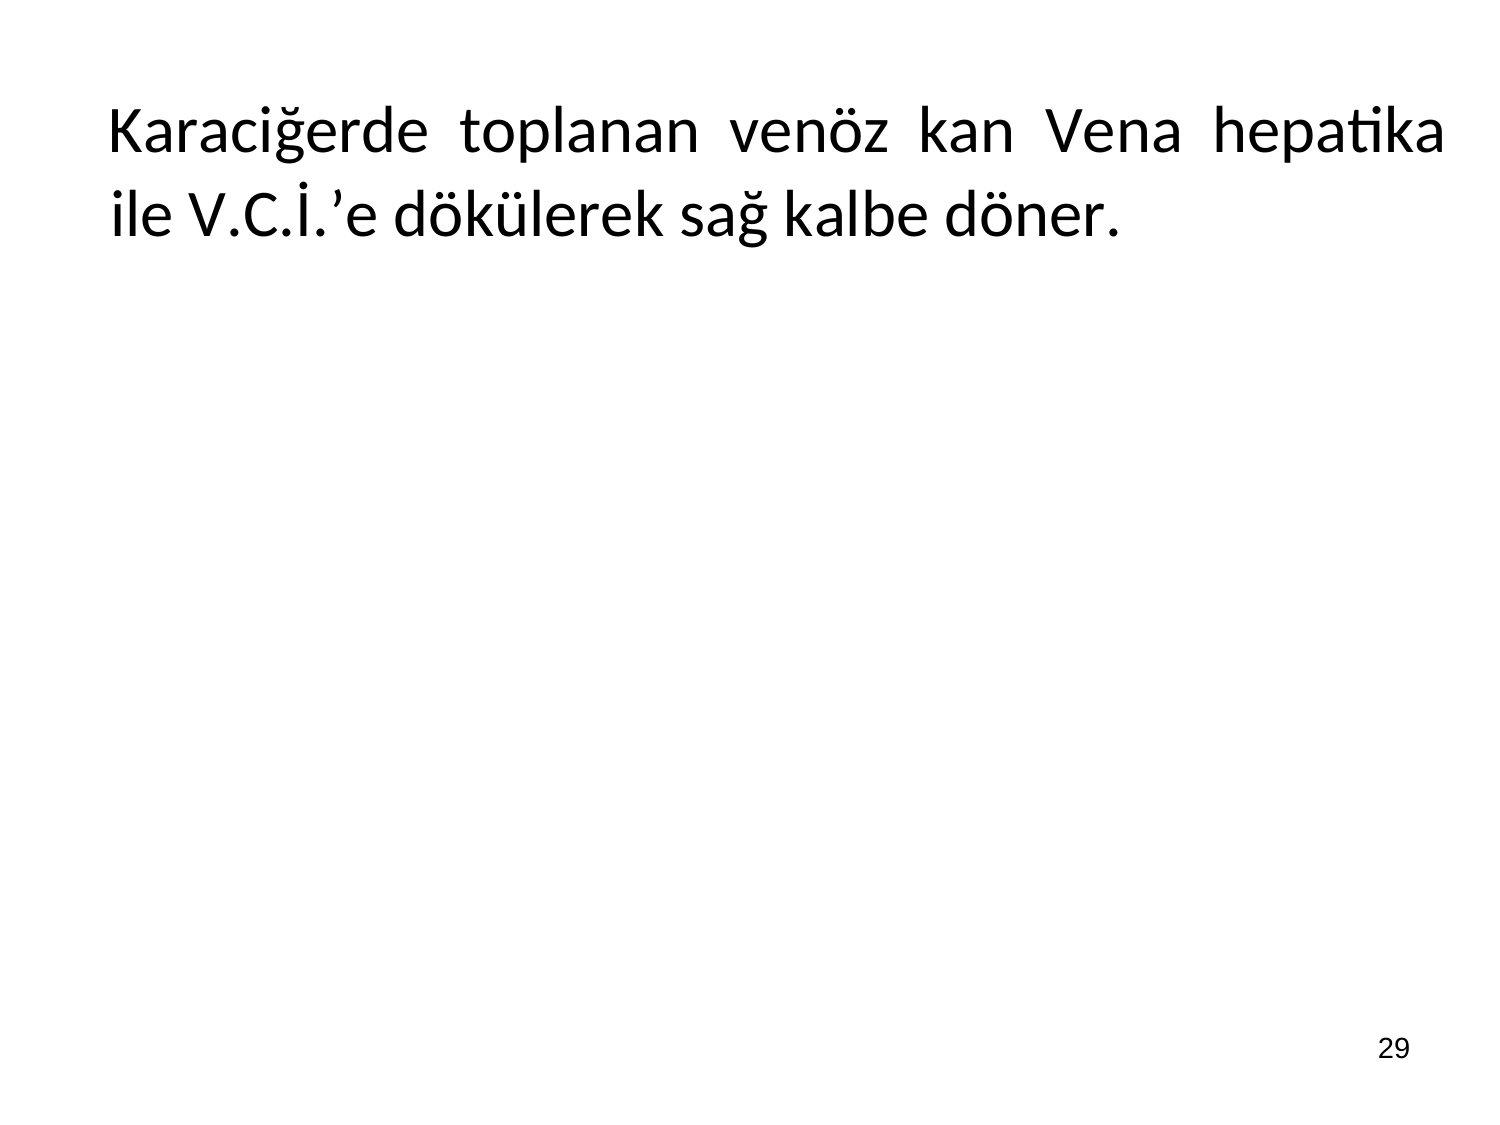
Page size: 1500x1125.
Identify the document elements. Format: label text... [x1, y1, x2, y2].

text Karaciğerde toplanan venöz kan Vena hepatika ile V.C.İ.’e dökülerek sağ kalbe döner. [109, 88, 1448, 253]
